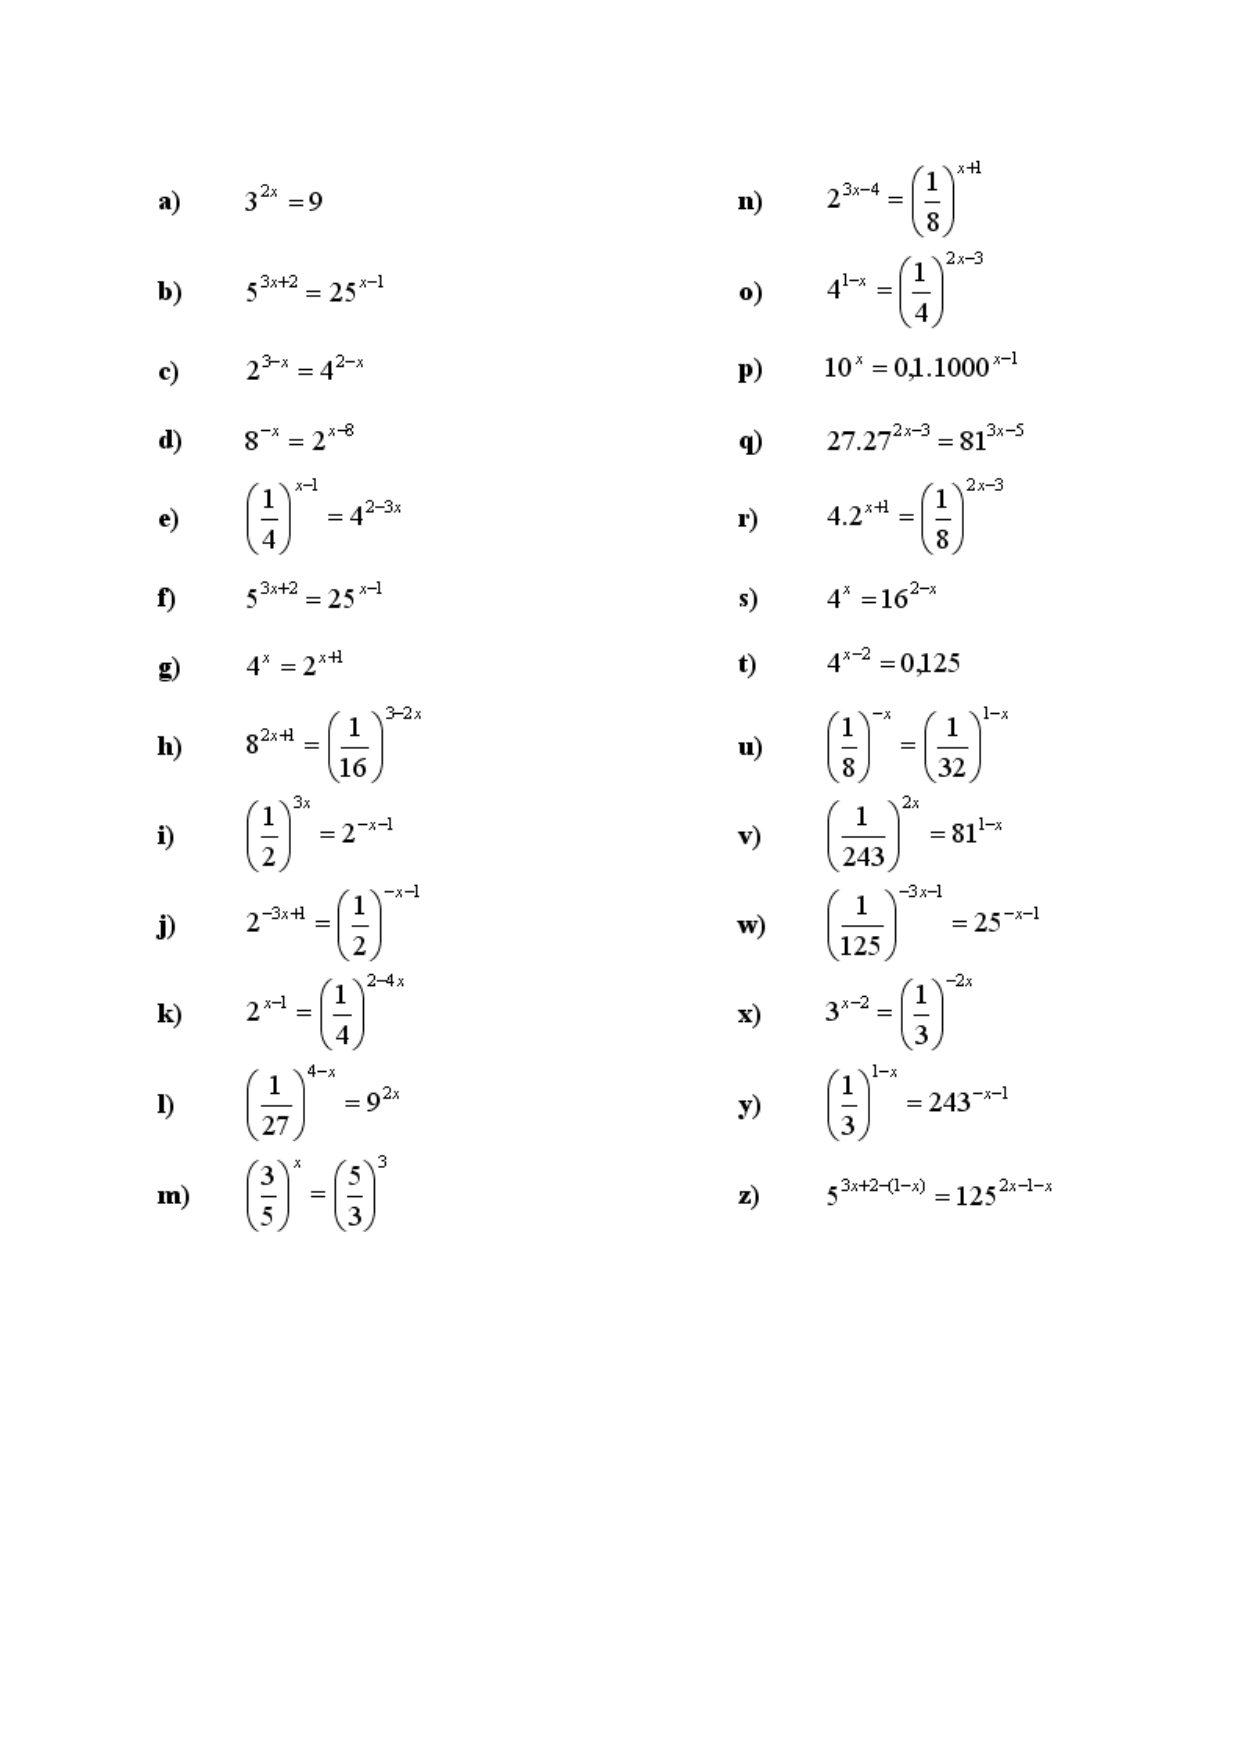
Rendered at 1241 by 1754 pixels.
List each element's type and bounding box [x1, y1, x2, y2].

picture [147, 147, 1060, 1243]
